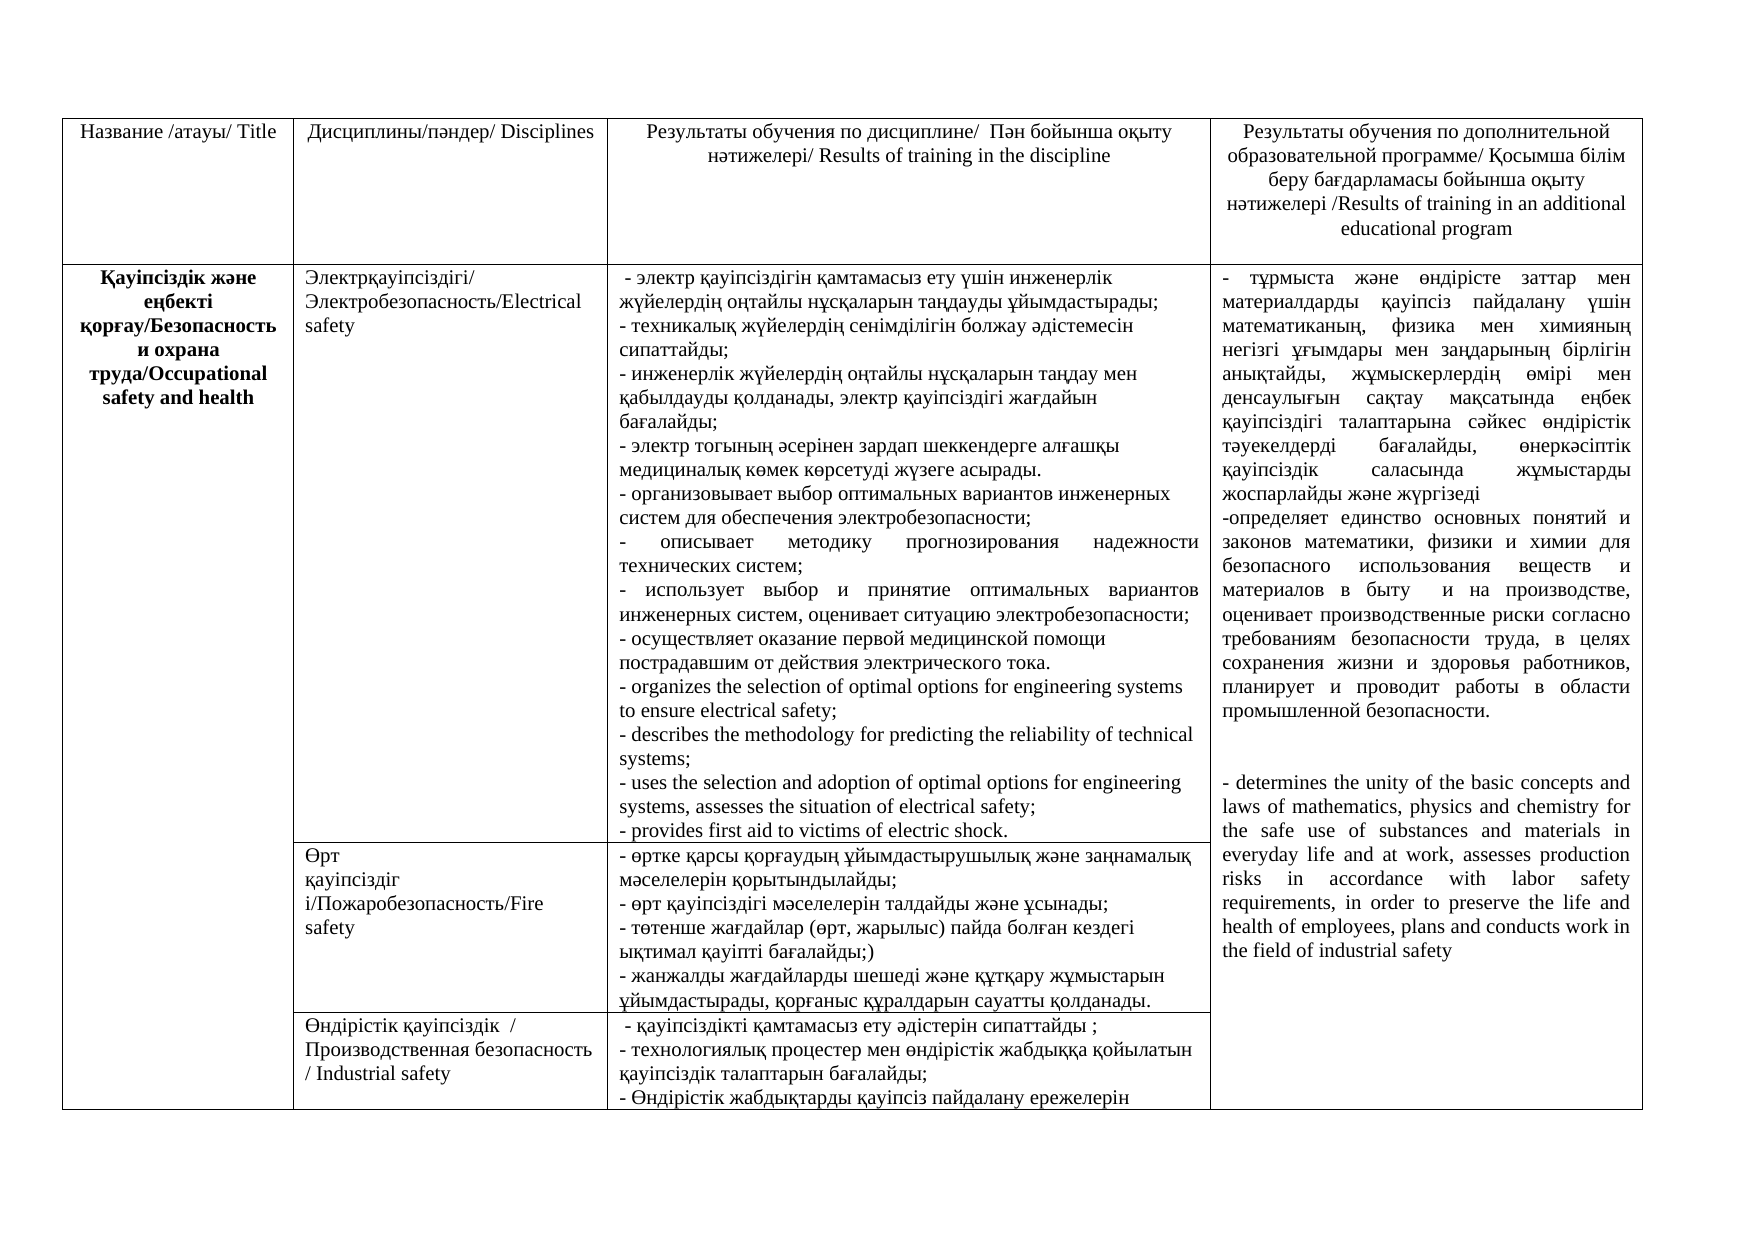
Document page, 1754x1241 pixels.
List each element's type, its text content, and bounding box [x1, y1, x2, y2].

table_cell Өрт қауіпсіздігі/Пожаробезопасность/Fire safety [294, 843, 607, 1012]
table_header Результаты обучения по дополнительной образовательной программе/ Қосымша білім беру бағдарламасы бойынша оқыту нәтижелері /Results of training in an additional educational program [1211, 119, 1642, 263]
table_header Дисциплины/пәндер/ Disciplines [294, 119, 607, 263]
table_cell - өртке қарсы қорғаудың ұйымдастырушылық және заңнамалық мәселелерін қорытындылайды; - өрт қауіпсіздігі мәселелерін талдайды және ұсынады; - төтенше жағдайлар (өрт, жарылыс) пайда болған кездегі ықтимал қауіпті бағалайды;) - жанжалды жағдайларды шешеді және құтқару жұмыстарын ұйымдастырады, қорғаныс құралдарын сауатты қолданады. [608, 843, 1210, 1012]
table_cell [608, 1013, 1210, 1109]
table_header Результаты обучения по дисциплине/ Пән бойынша оқыту нәтижелері/ Results of training in the discipline [608, 119, 1210, 263]
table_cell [294, 1013, 607, 1109]
table_cell - тұрмыста және өндірісте заттар мен материалдарды қауіпсіз пайдалану үшін математиканың, физика мен химияның негізгі ұғымдары мен заңдарының бірлігін анықтайды, жұмыскерлердің өмірі мен денсаулығын сақтау мақсатында еңбек қауіпсіздігі талаптарына сәйкес өндірістік тәуекелдерді бағалайды, өнеркәсіптік қауіпсіздік саласында жұмыстарды жоспарлайды және жүргізеді -определяет единство основных понятий и законов математики, физики и химии для безопасного использования веществ и материалов в быту и на производстве, оценивает производственные риски согласно требованиям безопасности труда, в целях сохранения жизни и здоровья работников, планирует и проводит работы в области промышленной безопасности. - determines the unity of the basic concepts and laws of mathematics, physics and chemistry for the safe use of substances and materials in everyday life and at work, assesses production risks in accordance with labor safety requirements, in order to preserve the life and health of employees, plans and conducts work in the field of industrial safety [1211, 265, 1642, 1109]
table_cell Электрқауіпсіздігі/Электробезопасность/Еlectrical safety [294, 265, 607, 842]
table_header Название /атауы/ Title [63, 119, 293, 263]
table_cell Қауіпсіздік және еңбекті қорғау/Безопасность и охрана труда/Occupational safety and health [63, 265, 293, 1109]
table_cell - электр қауіпсіздігін қамтамасыз ету үшін инженерлік жүйелердің оңтайлы нұсқаларын таңдауды ұйымдастырады; - техникалық жүйелердің сенімділігін болжау әдістемесін сипаттайды; - инженерлік жүйелердің оңтайлы нұсқаларын таңдау мен қабылдауды қолданады, электр қауіпсіздігі жағдайын бағалайды; - электр тогының әсерінен зардап шеккендерге алғашқы медициналық көмек көрсетуді жүзеге асырады. - организовывает выбор оптимальных вариантов инженерных систем для обеспечения электробезопасности; - описывает методику прогнозирования надежности технических систем; - использует выбор и принятие оптимальных вариантов инженерных систем, оценивает ситуацию электробезопасности; - осуществляет оказание первой медицинской помощи пострадавшим от действия электрического тока. - organizes the selection of optimal options for engineering systems to ensure electrical safety; - describes the methodology for predicting the reliability of technical systems; - uses the selection and adoption of optimal options for engineering systems, assesses the situation of electrical safety; - provides first aid to victims of electric shock. [608, 265, 1210, 842]
